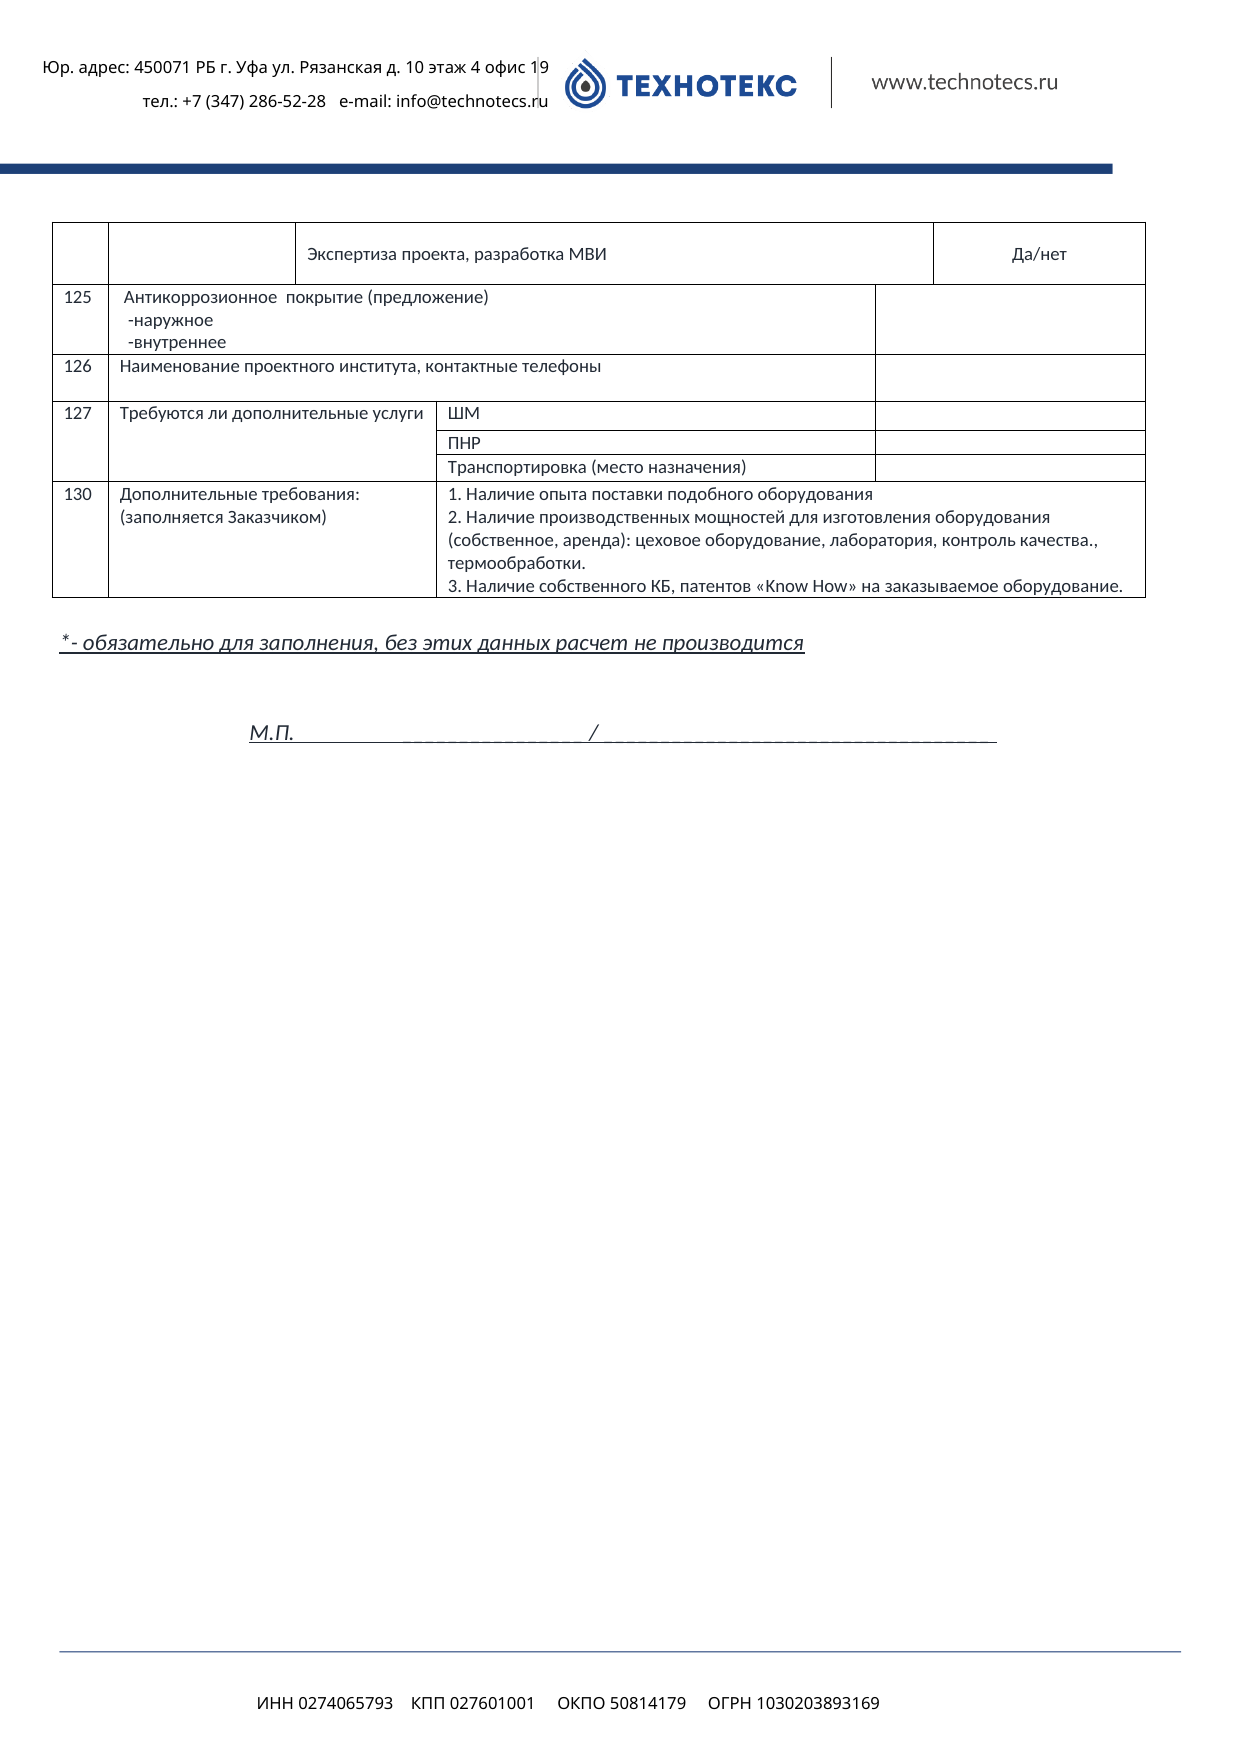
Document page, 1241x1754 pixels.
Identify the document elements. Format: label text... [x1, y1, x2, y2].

table_cell [876, 355, 1145, 401]
table_cell Транспортировка (место назначения) [437, 455, 875, 481]
picture [59, 1651, 1182, 1664]
table_cell [876, 455, 1145, 481]
table_cell [53, 482, 108, 597]
table_cell Наименование проектного института, контактные телефоны [109, 355, 875, 401]
table_cell [876, 431, 1145, 454]
text *- обязательно для заполнения, без этих данных расчет не производится [59, 628, 1181, 656]
table_cell [876, 285, 1145, 354]
table_cell Требуются ли дополнительные услуги [109, 402, 436, 481]
table_cell ШМ [437, 402, 875, 430]
table_cell Экспертиза проекта, разработка МВИ [296, 223, 933, 284]
table_cell Aнтикоррозионное покрытие (предложение) -наружное -внутреннее [109, 285, 875, 354]
text М.П. ________________ / __________________________________ [59, 718, 1181, 746]
table_cell Дополнительные требования: (заполняется Заказчиком) [109, 482, 436, 597]
table_cell ПНР [437, 431, 875, 454]
table_cell [876, 402, 1145, 430]
table_cell [53, 402, 108, 481]
table_cell Да/нет [934, 223, 1145, 284]
table_cell [53, 285, 108, 354]
table_cell 1. Наличие опыта поставки подобного оборудования 2. Наличие производственных мощностей для изготовления оборудования (собственное, аренда): цеховое оборудование, лаборатория, контроль качества., термообработки. 3. Наличие собственного КБ, патентов «Know How» на заказываемое оборудование. [437, 482, 1145, 597]
picture [0, 50, 1113, 174]
table_cell [53, 355, 108, 401]
